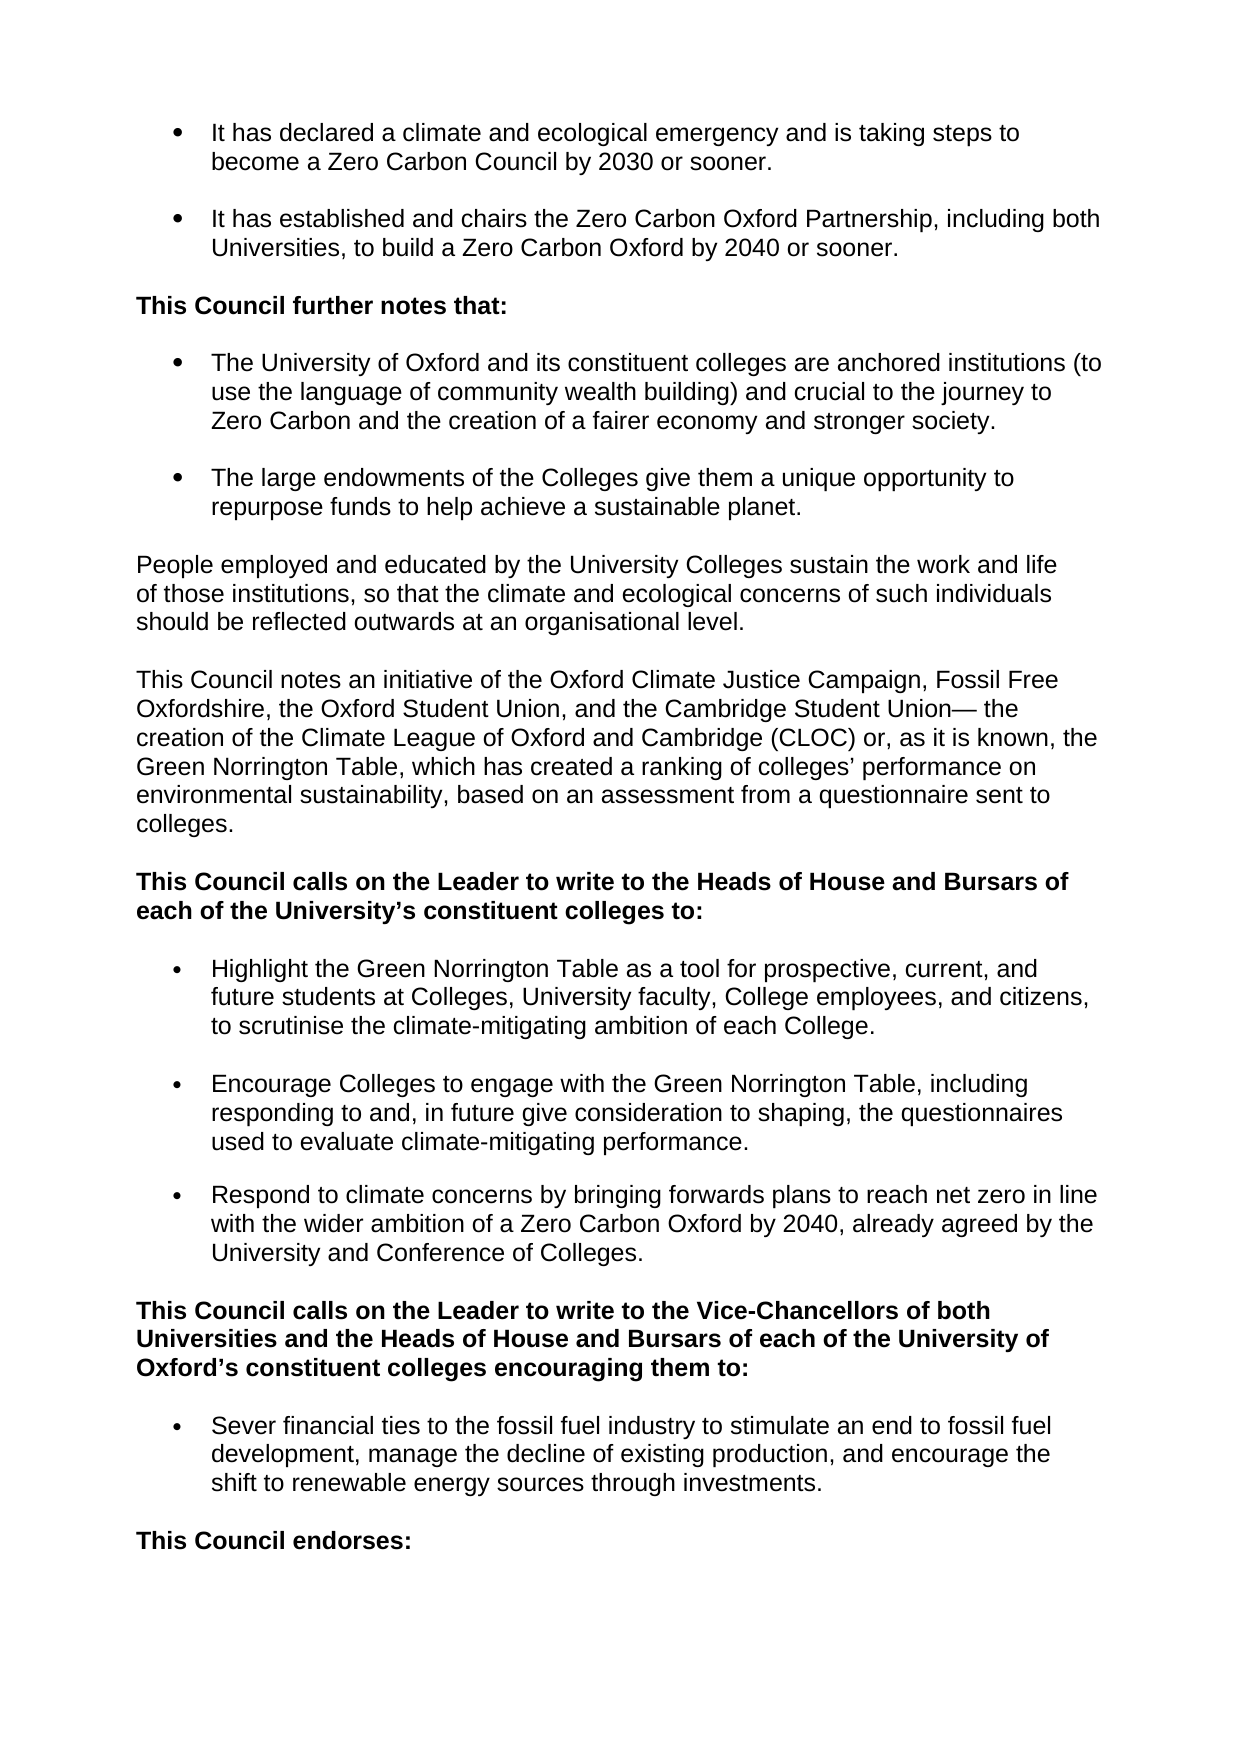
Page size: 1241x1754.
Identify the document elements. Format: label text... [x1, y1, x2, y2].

list The large endowments of the Colleges give them a unique opportunity to repurpose funds to help achieve a sustainable planet. [173, 463, 1104, 550]
list Highlight the Green Norrington Table as a tool for prospective, current, and future students at Colleges, University faculty, College employees, and citizens, to scrutinise the climate-mitigating ambition of each College. [173, 953, 1104, 1040]
list It has established and chairs the Zero Carbon Oxford Partnership, including both Universities, to build a Zero Carbon Oxford by 2040 or sooner. [173, 204, 1104, 262]
text People employed and educated by the University Colleges sustain the work and life of those institutions, so that the climate and ecological concerns of such individuals should be reflected outwards at an organisational level. [136, 550, 1081, 636]
text This Council endorses: [136, 1526, 1104, 1554]
list The University of Oxford and its constituent colleges are anchored institutions (to use the language of community wealth building) and crucial to the journey to Zero Carbon and the creation of a fairer economy and stronger society. [173, 348, 1104, 463]
list Encourage Colleges to engage with the Green Norrington Table, including responding to and, in future give consideration to shaping, the questionnaires used to evaluate climate-mitigating performance. [173, 1069, 1104, 1155]
text This Council further notes that: [136, 291, 1104, 319]
text This Council notes an initiative of the Oxford Climate Justice Campaign, Fossil Free Oxfordshire, the Oxford Student Union, and the Cambridge Student Union— the creation of the Climate League of Oxford and Cambridge (CLOC) or, as it is known, the Green Norrington Table, which has created a ranking of colleges’ performance on environmental sustainability, based on an assessment from a questionnaire sent to colleges. [136, 665, 1104, 838]
list It has declared a climate and ecological emergency and is taking steps to become a Zero Carbon Council by 2030 or sooner. [173, 118, 1104, 204]
list Respond to climate concerns by bringing forwards plans to reach net zero in line with the wider ambition of a Zero Carbon Oxford by 2040, already agreed by the University and Conference of Colleges. [173, 1180, 1104, 1266]
text This Council calls on the Leader to write to the Heads of House and Bursars of each of the University’s constituent colleges to: [136, 867, 1104, 924]
text This Council calls on the Leader to write to the Vice-Chancellors of both Universities and the Heads of House and Bursars of each of the University of Oxford’s constituent colleges encouraging them to: [136, 1296, 1104, 1411]
list Sever financial ties to the fossil fuel industry to stimulate an end to fossil fuel development, manage the decline of existing production, and encourage the shift to renewable energy sources through investments. [173, 1411, 1104, 1497]
